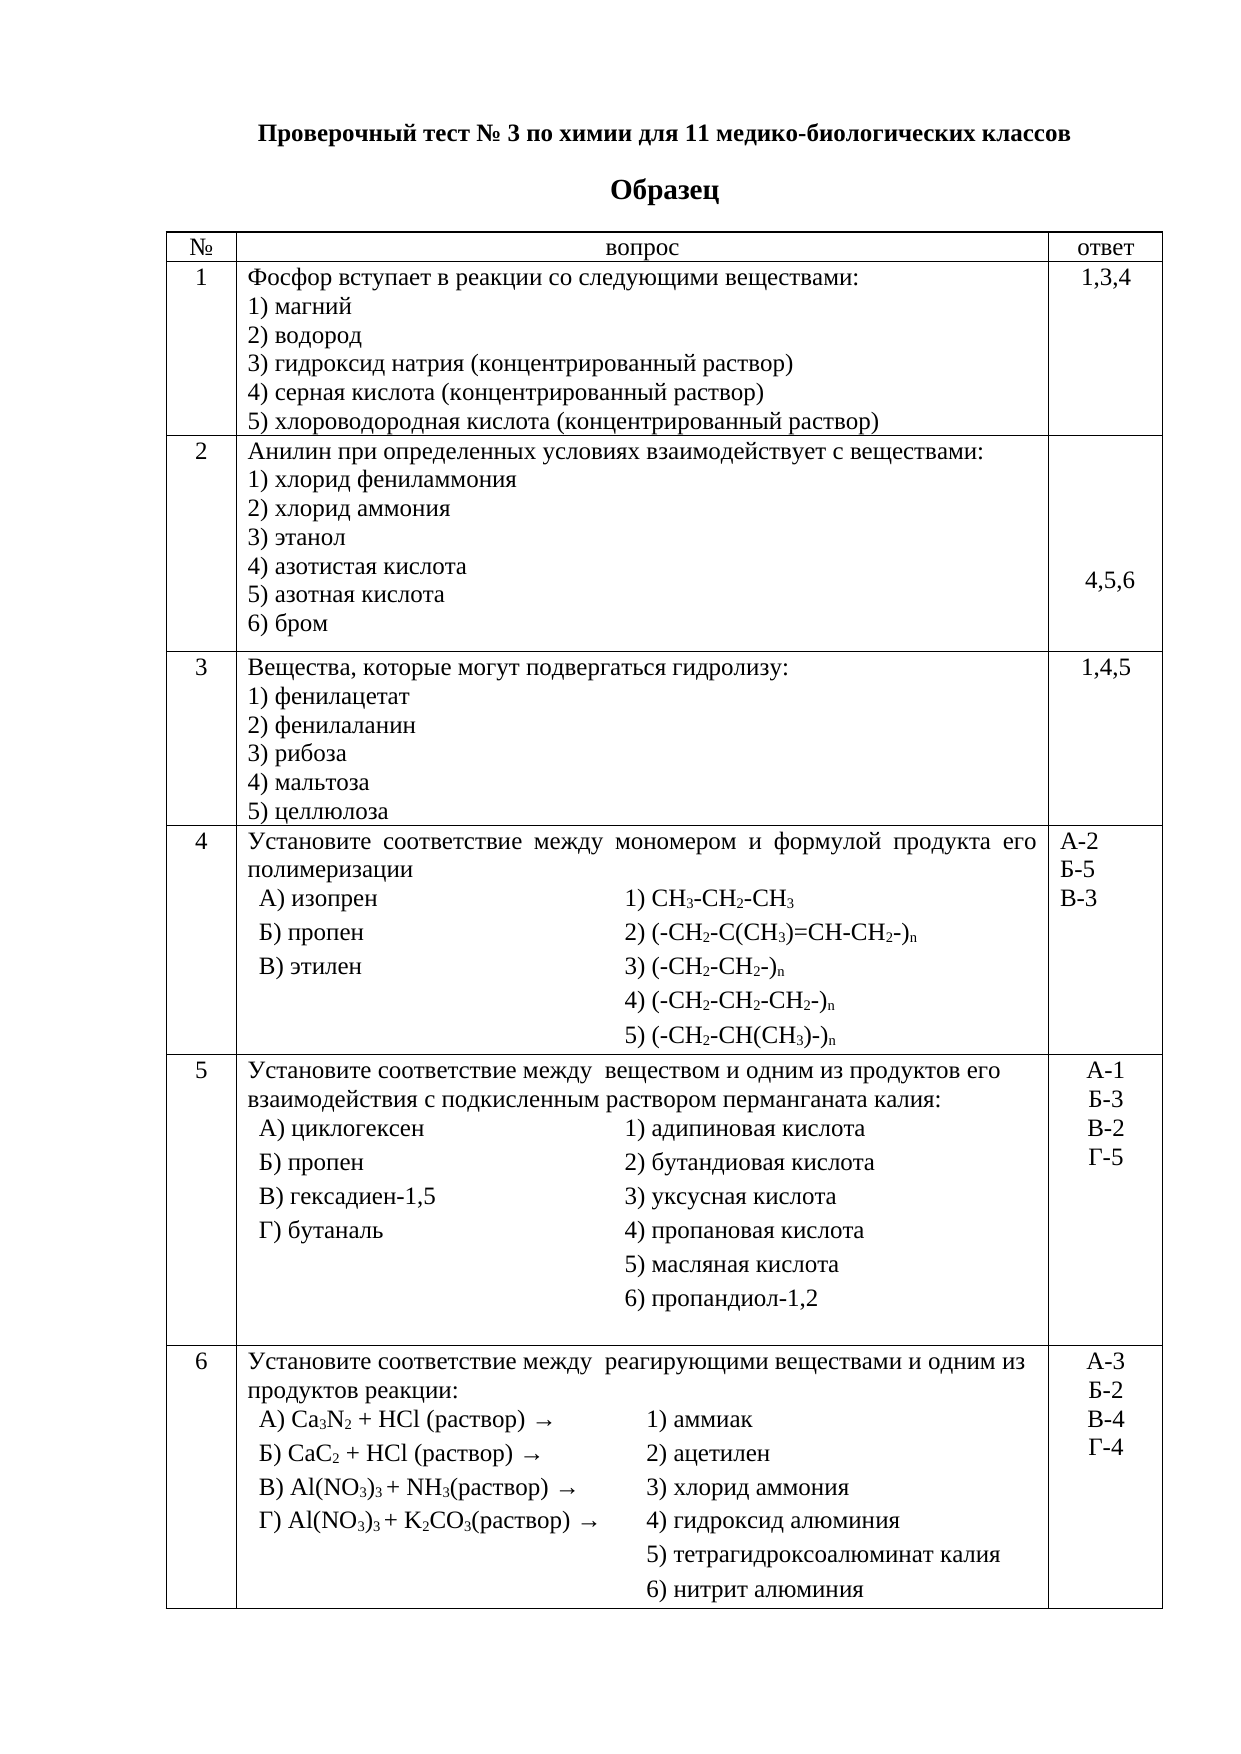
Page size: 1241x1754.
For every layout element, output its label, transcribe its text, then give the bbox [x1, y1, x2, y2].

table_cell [237, 1346, 1048, 1608]
text Образец [177, 172, 1152, 206]
table_header вопрос [237, 233, 1048, 261]
table_cell Анилин при определенных условиях взаимодействует с веществами: 1) хлорид фениламмония 2) хлорид аммония 3) этанол 4) азотистая кислота 5) азотная кислота 6) бром [237, 436, 1048, 651]
table_cell 4 [167, 826, 236, 1054]
table_cell Вещества, которые могут подвергаться гидролизу: 1) фенилацетат 2) фенилаланин 3) рибоза 4) мальтоза 5) целлюлоза [237, 652, 1048, 825]
table_cell Фосфор вступает в реакции со следующими веществами: 1) магний 2) водород 3) гидроксид натрия (концентрированный раствор) 4) серная кислота (концентрированный раствор) 5) хлороводородная кислота (концентрированный раствор) [237, 262, 1048, 435]
table_cell 6 [167, 1346, 236, 1608]
table_cell А-2 Б-5 В-3 [1049, 826, 1162, 1054]
table_cell А-3 Б-2 В-4 Г-4 [1049, 1346, 1162, 1608]
table_cell 1,4,5 [1049, 652, 1162, 825]
text Проверочный тест № 3 по химии для 11 медико-биологических классов [177, 118, 1152, 147]
table_cell 5 [167, 1055, 236, 1345]
table_cell 1,3,4 [1049, 262, 1162, 435]
table_cell 2 [167, 436, 236, 651]
table_cell Установите соответствие между веществом и одним из продуктов его взаимодействия с подкисленным раствором перманганата калия: [237, 1055, 1048, 1345]
table_cell 3 [167, 652, 236, 825]
table_cell 4,5,6 [1049, 436, 1162, 651]
table_cell 1 [167, 262, 236, 435]
table_header ответ [1049, 233, 1162, 261]
table_cell А-1 Б-3 В-2 Г-5 [1049, 1055, 1162, 1345]
table_header № [167, 233, 236, 261]
table_cell Установите соответствие между мономером и формулой продукта его полимеризации [237, 826, 1048, 1054]
